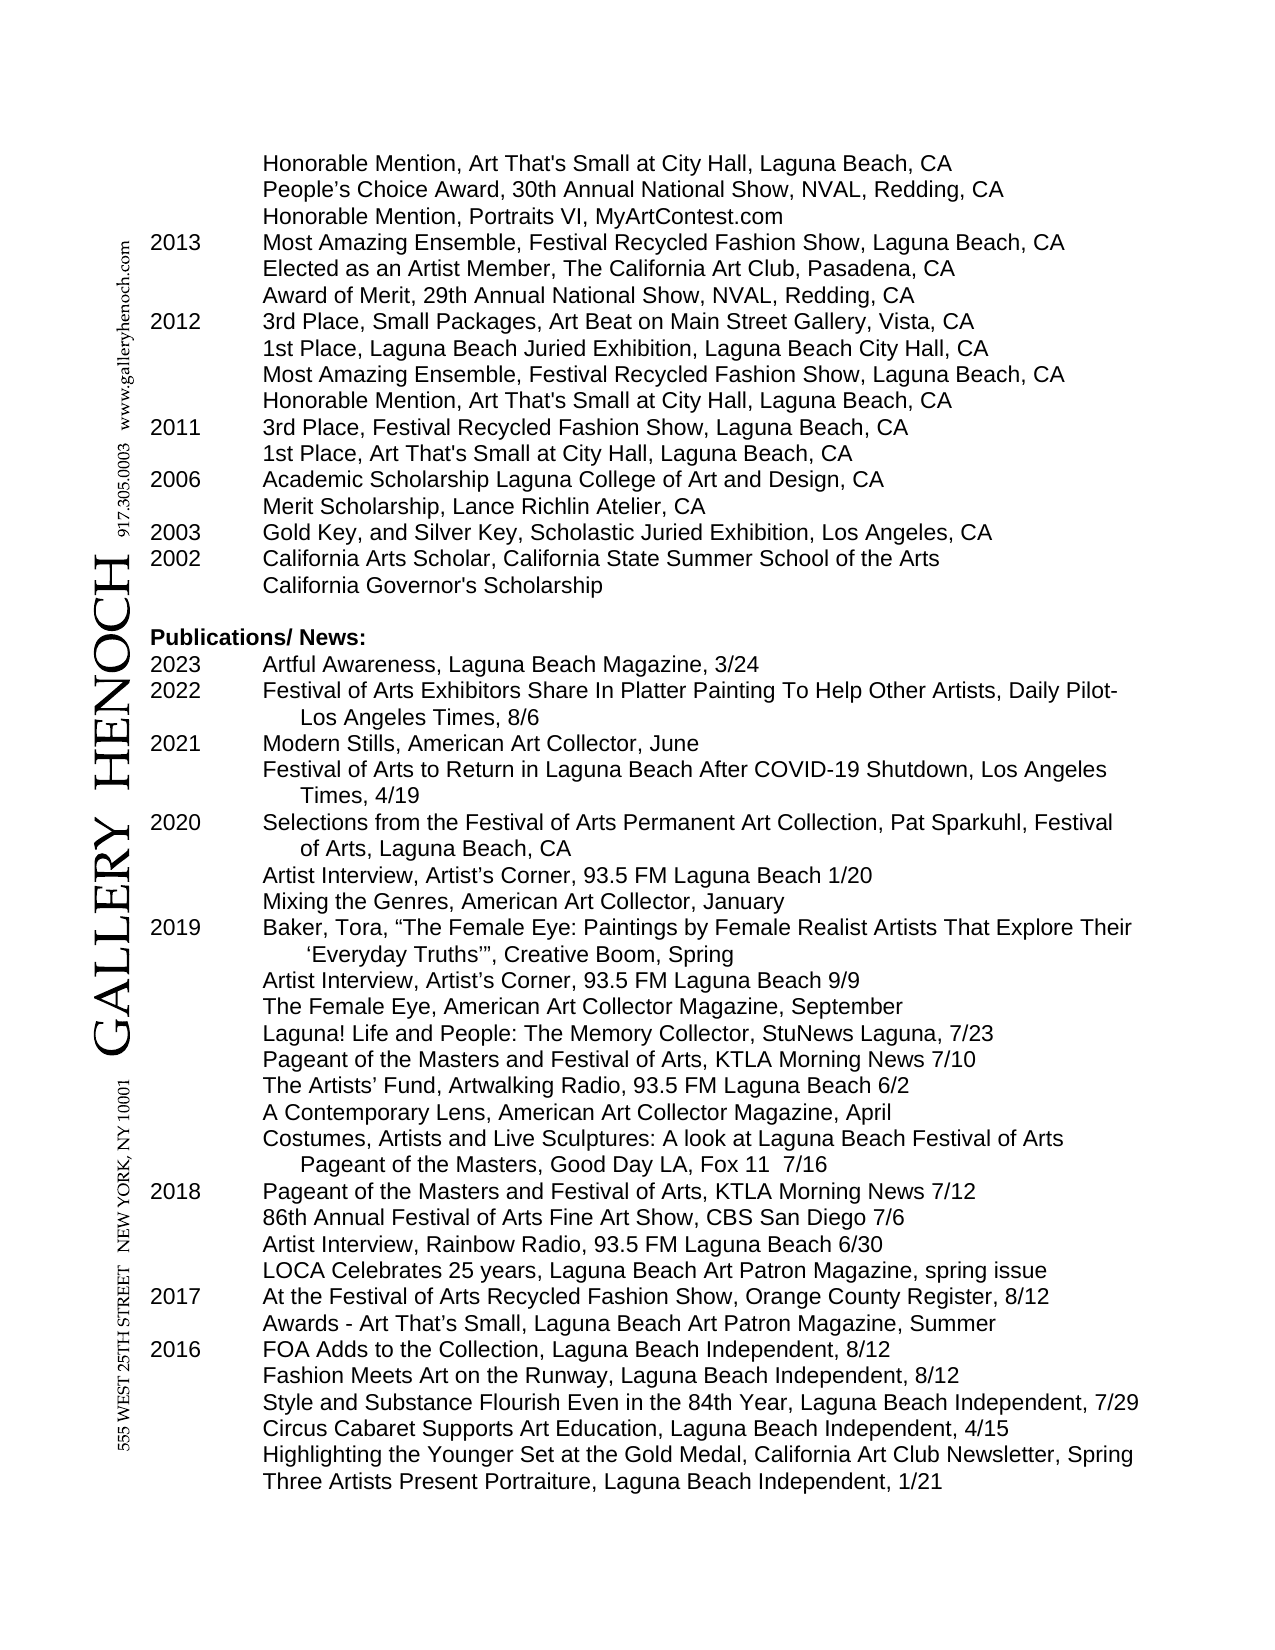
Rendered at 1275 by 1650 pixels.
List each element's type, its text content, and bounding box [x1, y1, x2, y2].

text Mixing the Genres, American Art Collector, January [150, 888, 1125, 914]
text A Contemporary Lens, American Art Collector Magazine, April [150, 1099, 1125, 1125]
text 2020 Selections from the Festival of Arts Permanent Art Collection, Pat Sparkuhl, Festival [150, 809, 1125, 835]
text Times, 4/19 [150, 782, 1125, 809]
text Fashion Meets Art on the Runway, Laguna Beach Independent, 8/12 Style and Substance Flourish Even in the 84th Year, Laguna Beach Independent, 7/29 Circus Cabaret Supports Art Education, Laguna Beach Independent, 4/15 Highlighting the Younger Set at the Gold Medal, California Art Club Newsletter, Spring Three Artists Present Portraiture, Laguna Beach Independent, 1/21 [150, 1362, 1144, 1494]
text 2023 Artful Awareness, Laguna Beach Magazine, 3/24 [150, 651, 1125, 677]
text Artist Interview, Artist’s Corner, 93.5 FM Laguna Beach 1/20 [150, 862, 1125, 888]
text Pageant of the Masters, Good Day LA, Fox 11 7/16 [262, 1151, 1125, 1178]
text 2021 Modern Stills, American Art Collector, June [150, 730, 1125, 756]
text LOCA Celebrates 25 years, Laguna Beach Art Patron Magazine, spring issue [150, 1257, 1125, 1283]
text Los Angeles Times, 8/6 [150, 703, 1125, 730]
text 86th Annual Festival of Arts Fine Art Show, CBS San Diego 7/6 [150, 1204, 1125, 1231]
text 2022 Festival of Arts Exhibitors Share In Platter Painting To Help Other Artists, Daily Pilot- [150, 677, 1125, 703]
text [150, 150, 1125, 624]
text 2017 At the Festival of Arts Recycled Fashion Show, Orange County Register, 8/12 Awards - Art That’s Small, Laguna Beach Art Patron Magazine, Summer 2016 FOA Adds to the Collection, Laguna Beach Independent, 8/12 [150, 1283, 1125, 1362]
text Costumes, Artists and Live Sculptures: A look at Laguna Beach Festival of Arts [262, 1125, 1125, 1151]
text Pageant of the Masters and Festival of Arts, KTLA Morning News 7/10 [150, 1046, 1125, 1072]
text The Female Eye, American Art Collector Magazine, September [150, 993, 1125, 1020]
text Publications/ News: [150, 624, 1125, 651]
text The Artists’ Fund, Artwalking Radio, 93.5 FM Laguna Beach 6/2 [150, 1072, 1125, 1099]
text Artist Interview, Rainbow Radio, 93.5 FM Laguna Beach 6/30 [150, 1231, 1125, 1257]
text of Arts, Laguna Beach, CA [150, 835, 1125, 862]
text 2018 Pageant of the Masters and Festival of Arts, KTLA Morning News 7/12 [150, 1178, 1125, 1204]
text ‘Everyday Truths’”, Creative Boom, Spring Artist Interview, Artist’s Corner, 93.5 FM Laguna Beach 9/9 [150, 941, 1125, 993]
text Festival of Arts to Return in Laguna Beach After COVID-19 Shutdown, Los Angeles [150, 756, 1125, 782]
text 2019 Baker, Tora, “The Female Eye: Paintings by Female Realist Artists That Explore Their [150, 914, 1181, 941]
text Laguna! Life and People: The Memory Collector, StuNews Laguna, 7/23 [150, 1020, 1125, 1046]
